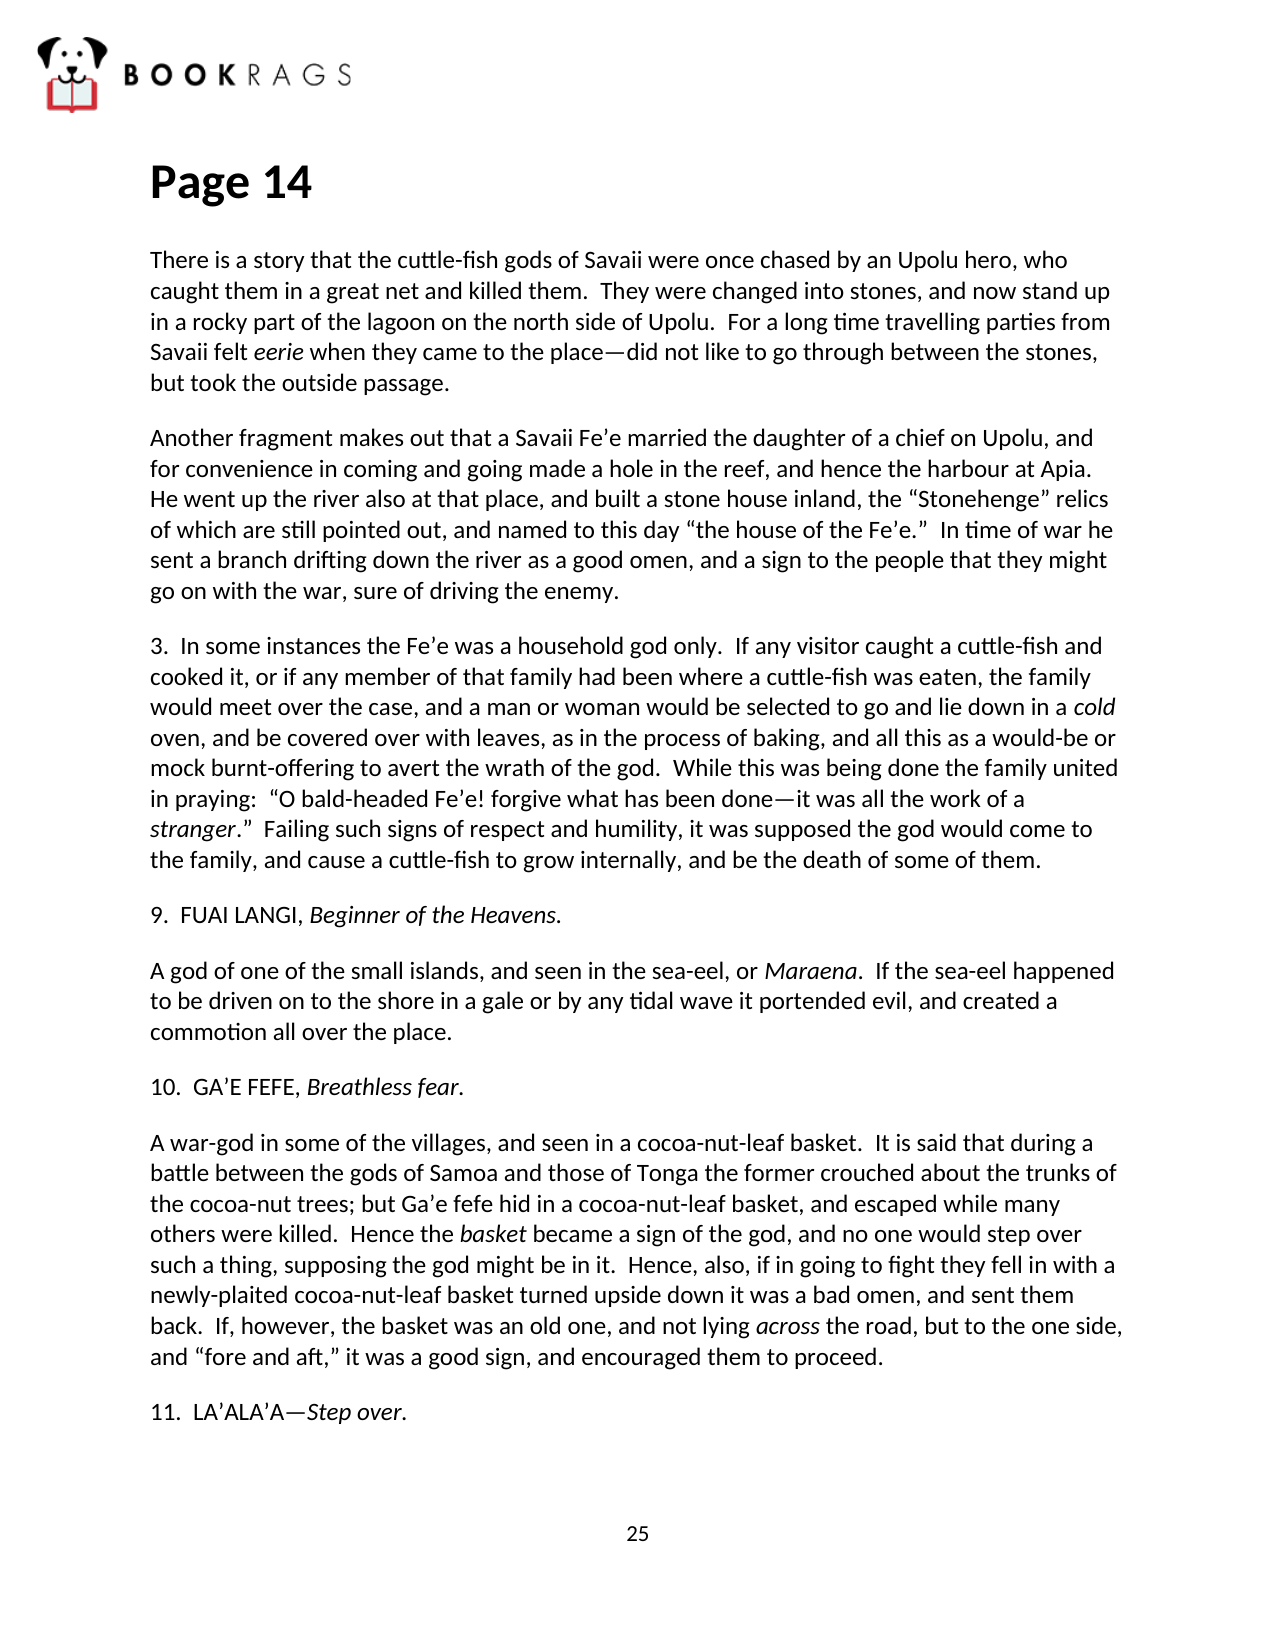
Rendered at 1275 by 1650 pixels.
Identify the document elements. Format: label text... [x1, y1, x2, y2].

text 10. GA’E FEFE, Breathless fear. [150, 1072, 1125, 1102]
text A war-god in some of the villages, and seen in a cocoa-nut-leaf basket. It is said that during a battle between the gods of Samoa and those of Tonga the former crouched about the trunks of the cocoa-nut trees; but Ga’e fefe hid in a cocoa-nut-leaf basket, and escaped while many others were killed. Hence the basket became a sign of the god, and no one would step over such a thing, supposing the god might be in it. Hence, also, if in going to fight they fell in with a newly-plaited cocoa-nut-leaf basket turned upside down it was a bad omen, and sent them back. If, however, the basket was an old one, and not lying across the road, but to the one side, and “fore and aft,” it was a good sign, and encouraged them to proceed. [150, 1127, 1125, 1371]
text 3. In some instances the Fe’e was a household god only. If any visitor caught a cuttle-fish and cooked it, or if any member of that family had been where a cuttle-fish was eaten, the family would meet over the case, and a man or woman would be selected to go and lie down in a cold oven, and be covered over with leaves, as in the process of baking, and all this as a would-be or mock burnt-offering to avert the wrath of the god. While this was being done the family united in praying: “O bald-headed Fe’e! forgive what has been done—­it was all the work of a stranger.” Failing such signs of respect and humility, it was supposed the god would come to the family, and cause a cuttle-fish to grow internally, and be the death of some of them. [150, 630, 1125, 874]
text 11. LA’ALA’A—­Step over. [150, 1396, 1125, 1427]
text 9. FUAI LANGI, Beginner of the Heavens. [150, 899, 1125, 930]
text Another fragment makes out that a Savaii Fe’e married the daughter of a chief on Upolu, and for convenience in coming and going made a hole in the reef, and hence the harbour at Apia. He went up the river also at that place, and built a stone house inland, the “Stonehenge” relics of which are still pointed out, and named to this day “the house of the Fe’e.” In time of war he sent a branch drifting down the river as a good omen, and a sign to the people that they might go on with the war, sure of driving the enemy. [150, 422, 1125, 605]
picture [37, 37, 351, 113]
text Page 14 [150, 150, 1125, 211]
text A god of one of the small islands, and seen in the sea-eel, or Maraena. If the sea-eel happened to be driven on to the shore in a gale or by any tidal wave it portended evil, and created a commotion all over the place. [150, 955, 1125, 1047]
text There is a story that the cuttle-fish gods of Savaii were once chased by an Upolu hero, who caught them in a great net and killed them. They were changed into stones, and now stand up in a rocky part of the lagoon on the north side of Upolu. For a long time travelling parties from Savaii felt eerie when they came to the place—­did not like to go through between the stones, but took the outside passage. [150, 244, 1125, 397]
